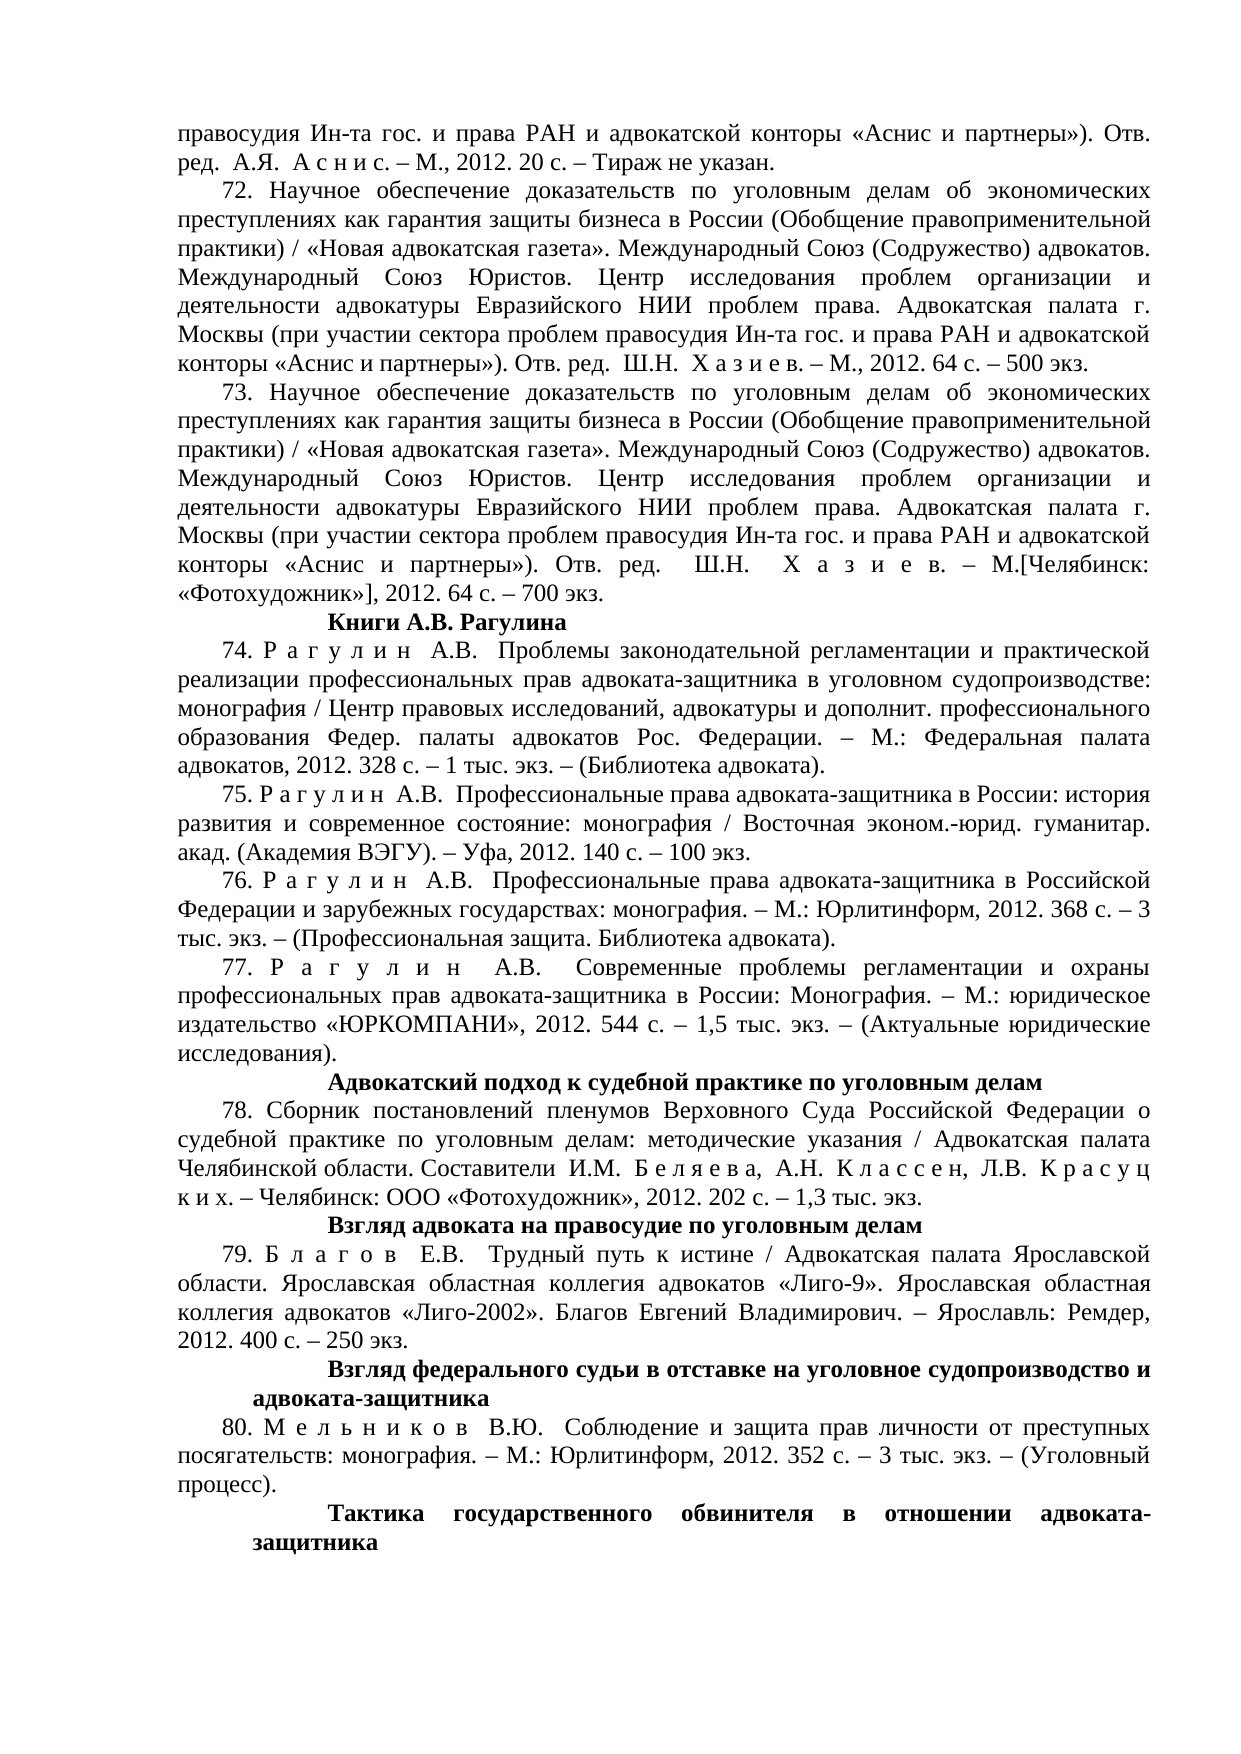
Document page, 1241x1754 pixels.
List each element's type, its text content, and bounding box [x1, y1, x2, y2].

text Адвокатский подход к судебной практике по уголовным делам [252, 1067, 1152, 1096]
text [177, 118, 1152, 176]
text 79. Б л а г о в Е.В. Трудный путь к истине / Адвокатская палата Ярославской области. Ярославская областная коллегия адвокатов «Лиго-9». Ярославская областная коллегия адвокатов «Лиго-2002». Благов Евгений Владимирович. – Ярославль: Ремдер, 2012. 400 с. – 250 экз. [177, 1239, 1152, 1354]
text 78. Сборник постановлений пленумов Верховного Суда Российской Федерации о судебной практике по уголовным делам: методические указания / Адвокатская палата Челябинской области. Составители И.М. Б е л я е в а, А.Н. К л а с с е н, Л.В. К р а с у ц к и х. – Челябинск: ООО «Фотохудожник», 2012. 202 с. – 1,3 тыс. экз. [177, 1096, 1152, 1211]
text 80. М е л ь н и к о в В.Ю. Соблюдение и защита прав личности от преступных посягательств: монография. – М.: Юрлитинформ, 2012. 352 с. – 3 тыс. экз. – (Уголовный процесс). [177, 1412, 1152, 1498]
text 77. Р а г у л и н А.В. Современные проблемы регламентации и охраны профессиональных прав адвоката-защитника в России: Монография. – М.: юридическое издательство «ЮРКОМПАНИ», 2012. 544 с. – 1,5 тыс. экз. – (Актуальные юридические исследования). [177, 952, 1152, 1067]
text 75. Р а г у л и н А.В. Профессиональные права адвоката-защитника в России: история развития и современное состояние: монография / Восточная эконом.-юрид. гуманитар. акад. (Академия ВЭГУ). – Уфа, 2012. 140 с. – 100 экз. [177, 779, 1152, 866]
text 72. Научное обеспечение доказательств по уголовным делам об экономических преступлениях как гарантия защиты бизнеса в России (Обобщение правоприменительной практики) / «Новая адвокатская газета». Международный Союз (Содружество) адвокатов. Международный Союз Юристов. Центр исследования проблем организации и деятельности адвокатуры Евразийского НИИ проблем права. Адвокатская палата г. Москвы (при участии сектора проблем правосудия Ин-та гос. и права РАН и адвокатской конторы «Аснис и партнеры»). Отв. ред. Ш.Н. Х а з и е в. – М., 2012. 64 с. – 500 экз. [177, 176, 1152, 377]
text Книги А.В. Рагулина [252, 607, 1152, 636]
text 74. Р а г у л и н А.В. Проблемы законодательной регламентации и практической реализации профессиональных прав адвоката-защитника в уголовном судопроизводстве: монография / Центр правовых исследований, адвокатуры и дополнит. профессионального образования Федер. палаты адвокатов Рос. Федерации. – М.: Федеральная палата адвокатов, 2012. 328 с. – 1 тыс. экз. – (Библиотека адвоката). [177, 636, 1152, 779]
text Тактика государственного обвинителя в отношении адвоката-защитника [252, 1498, 1152, 1556]
text 76. Р а г у л и н А.В. Профессиональные права адвоката-защитника в Российской Федерации и зарубежных государствах: монография. – М.: Юрлитинформ, 2012. 368 с. – 3 тыс. экз. – (Профессиональная защита. Библиотека адвоката). [177, 866, 1152, 952]
text Взгляд адвоката на правосудие по уголовным делам [252, 1211, 1152, 1239]
text Взгляд федерального судьи в отставке на уголовное судопроизводство и адвоката-защитника [252, 1354, 1152, 1412]
text 73. Научное обеспечение доказательств по уголовным делам об экономических преступлениях как гарантия защиты бизнеса в России (Обобщение правоприменительной практики) / «Новая адвокатская газета». Международный Союз (Содружество) адвокатов. Международный Союз Юристов. Центр исследования проблем организации и деятельности адвокатуры Евразийского НИИ проблем права. Адвокатская палата г. Москвы (при участии сектора проблем правосудия Ин-та гос. и права РАН и адвокатской конторы «Аснис и партнеры»). Отв. ред. Ш.Н. Х а з и е в. – М.[Челябинск: «Фотохудожник»], 2012. 64 с. – 700 экз. [177, 377, 1152, 607]
